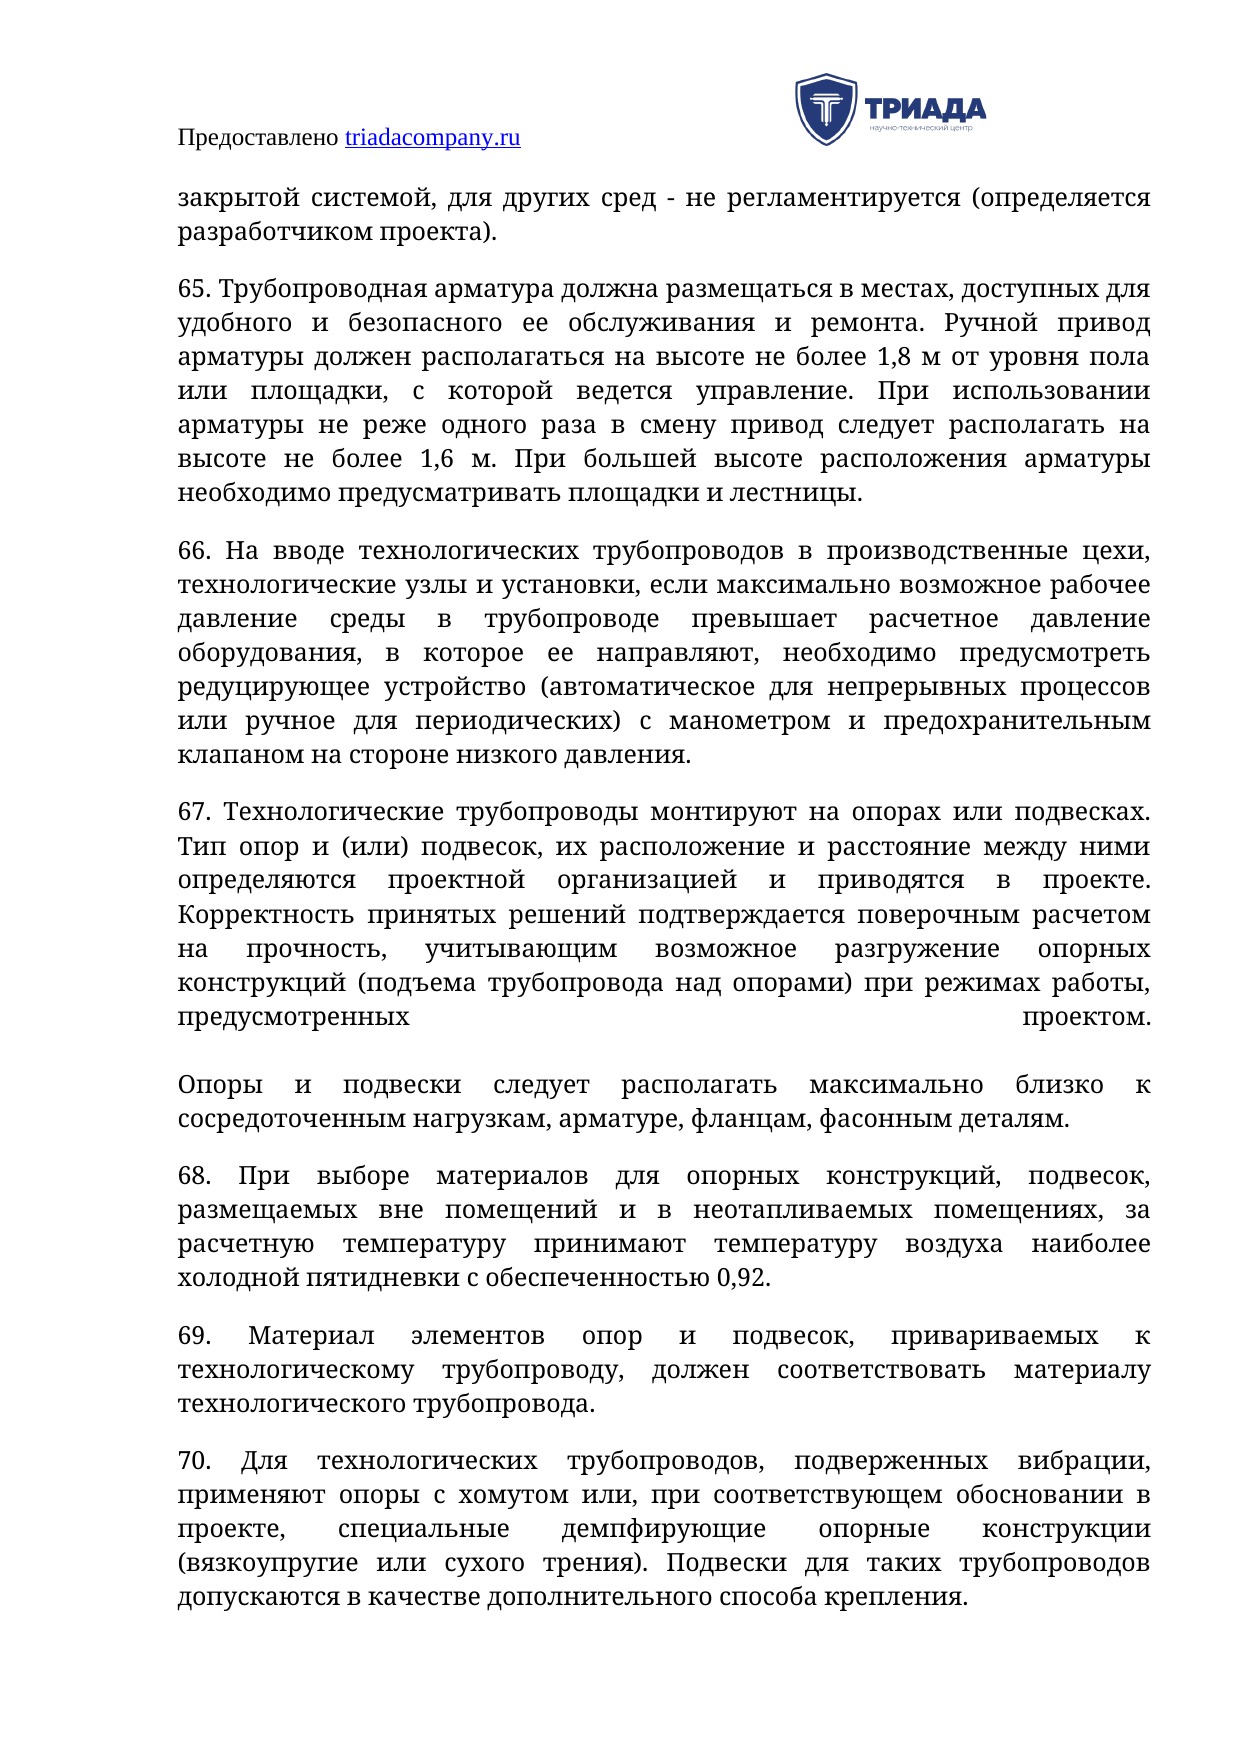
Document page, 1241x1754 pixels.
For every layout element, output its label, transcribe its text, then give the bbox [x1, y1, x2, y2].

text 68. При выборе материалов для опорных конструкций, подвесок, размещаемых вне помещений и в неотапливаемых помещениях, за расчетную температуру принимают температуру воздуха наиболее холодной пятидневки с обеспеченностью 0,92. [177, 1158, 1152, 1294]
picture [795, 73, 987, 146]
text 69. Материал элементов опор и подвесок, привариваемых к технологическому трубопроводу, должен соответствовать материалу технологического трубопровода. [177, 1317, 1152, 1419]
text 65. Трубопроводная арматура должна размещаться в местах, доступных для удобного и безопасного ее обслуживания и ремонта. Ручной привод арматуры должен располагаться на высоте не более 1,8 м от уровня пола или площадки, с которой ведется управление. При использовании арматуры не реже одного раза в смену привод следует располагать на высоте не более 1,6 м. При большей высоте расположения арматуры необходимо предусматривать площадки и лестницы. [177, 271, 1152, 509]
text 67. Технологические трубопроводы монтируют на опорах или подвесках. Тип опор и (или) подвесок, их расположение и расстояние между ними определяются проектной организацией и приводятся в проекте. Корректность принятых решений подтверждается поверочным расчетом на прочность, учитывающим возможное разгружение опорных конструкций (подъема трубопровода над опорами) при режимах работы, предусмотренных проектом. Опоры и подвески следует располагать максимально близко к сосредоточенным нагрузкам, арматуре, фланцам, фасонным деталям. [177, 794, 1152, 1135]
text 70. Для технологических трубопроводов, подверженных вибрации, применяют опоры с хомутом или, при соответствующем обосновании в проекте, специальные демпфирующие опорные конструкции (вязкоупругие или сухого трения). Подвески для таких трубопроводов допускаются в качестве дополнительного способа крепления. [177, 1443, 1152, 1613]
text 66. На вводе технологических трубопроводов в производственные цехи, технологические узлы и установки, если максимально возможное рабочее давление среды в трубопроводе превышает расчетное давление оборудования, в которое ее направляют, необходимо предусмотреть редуцирующее устройство (автоматическое для непрерывных процессов или ручное для периодических) с манометром и предохранительным клапаном на стороне низкого давления. [177, 532, 1152, 771]
